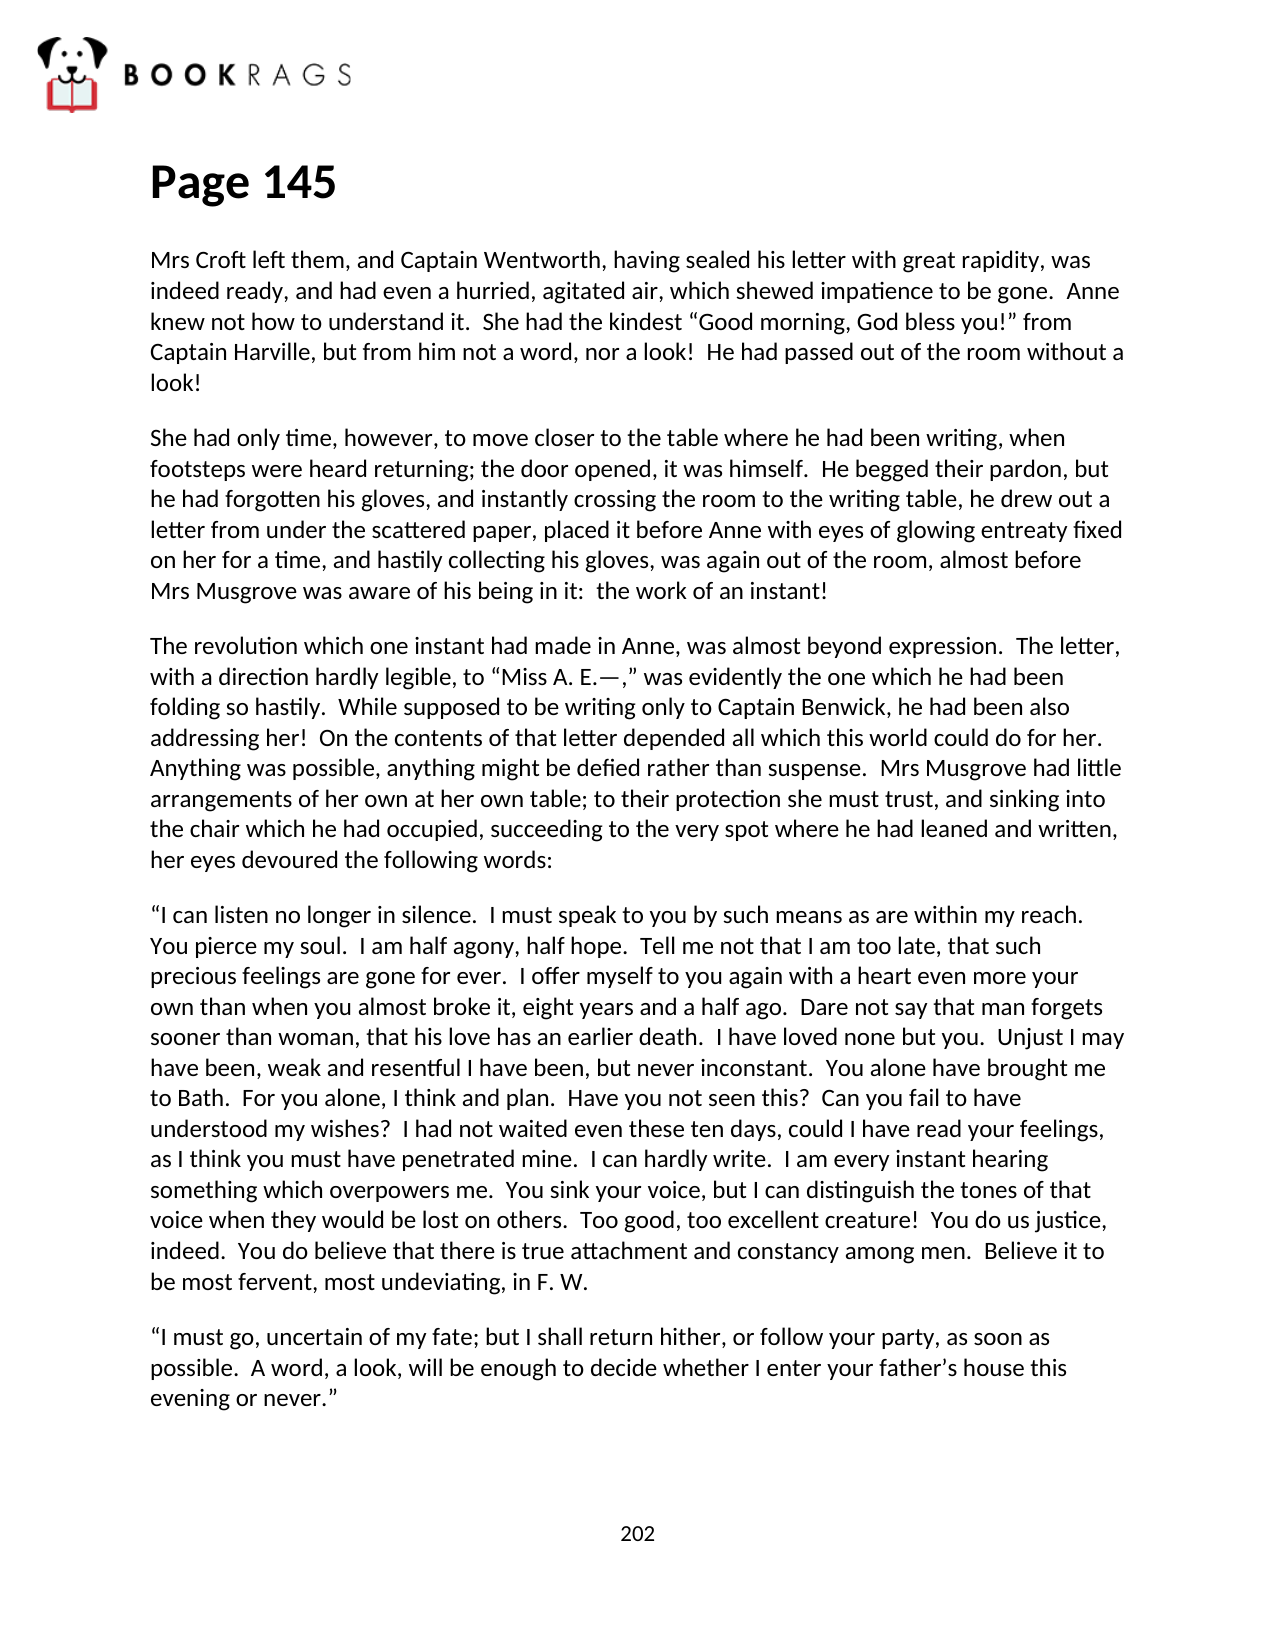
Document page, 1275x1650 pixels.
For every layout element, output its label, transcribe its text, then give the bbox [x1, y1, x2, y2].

text The revolution which one instant had made in Anne, was almost beyond expression. The letter, with a direction hardly legible, to “Miss A. E.—­,” was evidently the one which he had been folding so hastily. While supposed to be writing only to Captain Benwick, he had been also addressing her! On the contents of that letter depended all which this world could do for her. Anything was possible, anything might be defied rather than suspense. Mrs Musgrove had little arrangements of her own at her own table; to their protection she must trust, and sinking into the chair which he had occupied, succeeding to the very spot where he had leaned and written, her eyes devoured the following words: [150, 630, 1125, 874]
text Page 145 [150, 150, 1125, 211]
text “I must go, uncertain of my fate; but I shall return hither, or follow your party, as soon as possible. A word, a look, will be enough to decide whether I enter your father’s house this evening or never.” [150, 1321, 1125, 1413]
picture [37, 37, 351, 113]
text Mrs Croft left them, and Captain Wentworth, having sealed his letter with great rapidity, was indeed ready, and had even a hurried, agitated air, which shewed impatience to be gone. Anne knew not how to understand it. She had the kindest “Good morning, God bless you!” from Captain Harville, but from him not a word, nor a look! He had passed out of the room without a look! [150, 244, 1125, 397]
text She had only time, however, to move closer to the table where he had been writing, when footsteps were heard returning; the door opened, it was himself. He begged their pardon, but he had forgotten his gloves, and instantly crossing the room to the writing table, he drew out a letter from under the scattered paper, placed it before Anne with eyes of glowing entreaty fixed on her for a time, and hastily collecting his gloves, was again out of the room, almost before Mrs Musgrove was aware of his being in it: the work of an instant! [150, 422, 1125, 605]
text “I can listen no longer in silence. I must speak to you by such means as are within my reach. You pierce my soul. I am half agony, half hope. Tell me not that I am too late, that such precious feelings are gone for ever. I offer myself to you again with a heart even more your own than when you almost broke it, eight years and a half ago. Dare not say that man forgets sooner than woman, that his love has an earlier death. I have loved none but you. Unjust I may have been, weak and resentful I have been, but never inconstant. You alone have brought me to Bath. For you alone, I think and plan. Have you not seen this? Can you fail to have understood my wishes? I had not waited even these ten days, could I have read your feelings, as I think you must have penetrated mine. I can hardly write. I am every instant hearing something which overpowers me. You sink your voice, but I can distinguish the tones of that voice when they would be lost on others. Too good, too excellent creature! You do us justice, indeed. You do believe that there is true attachment and constancy among men. Believe it to be most fervent, most undeviating, in F. W. [150, 899, 1125, 1296]
